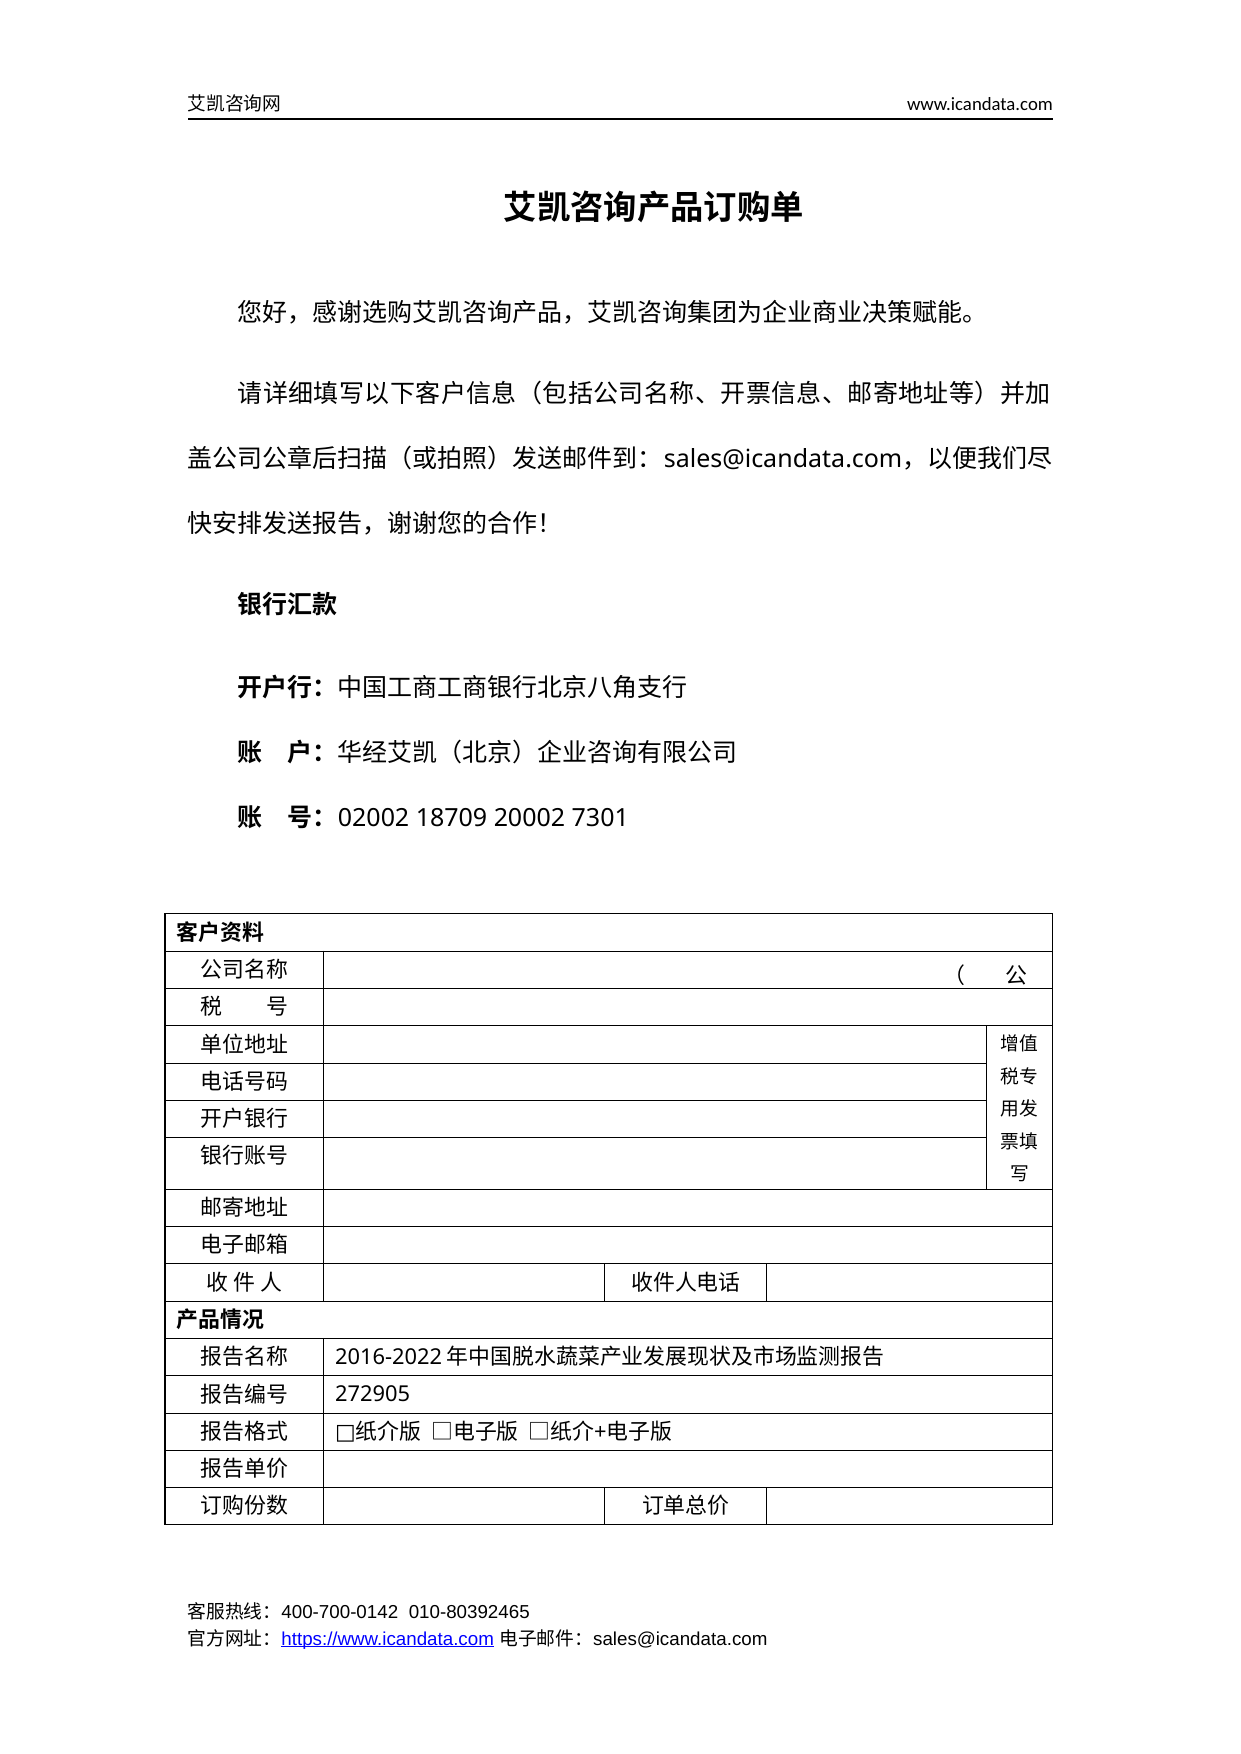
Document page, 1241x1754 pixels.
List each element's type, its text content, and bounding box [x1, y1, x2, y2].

table_cell [324, 1190, 1052, 1226]
table_cell [324, 1451, 1052, 1487]
table_cell 收件人电话 [605, 1264, 766, 1301]
table_cell 收 件 人 [166, 1264, 323, 1301]
table_cell 订单总价 [605, 1488, 766, 1524]
table_cell 产品情况 [166, 1302, 1052, 1338]
table_cell 272905 [324, 1376, 1052, 1412]
table_cell [324, 1264, 604, 1301]
table_cell 2016-2022年中国脱水蔬菜产业发展现状及市场监测报告 [324, 1339, 1052, 1375]
table_cell 报告编号 [166, 1376, 323, 1412]
table_cell □纸介版 □电子版 □纸介+电子版 [324, 1414, 1052, 1450]
table_cell 单位地址 [166, 1026, 323, 1062]
text 开户行：中国工商工商银行北京八角支行 [187, 653, 1053, 718]
table_cell [324, 1026, 986, 1062]
table_cell 开户银行 [166, 1101, 323, 1137]
table_cell 邮寄地址 [166, 1190, 323, 1226]
table_cell 增值税专用发票填写 [987, 1026, 1052, 1189]
table_cell [767, 1488, 1052, 1524]
table_cell 报告名称 [166, 1339, 323, 1375]
text 您好，感谢选购艾凯咨询产品，艾凯咨询集团为企业商业决策赋能。 [187, 278, 1053, 343]
table_cell [324, 1101, 986, 1137]
table_cell [324, 1064, 986, 1100]
table_cell [767, 1264, 1052, 1301]
text 艾凯咨询产品订购单 [187, 172, 1053, 237]
table_cell 报告格式 [166, 1414, 323, 1450]
table_cell 公司名称 [166, 952, 323, 988]
table_cell [324, 1227, 1052, 1263]
table_cell 电子邮箱 [166, 1227, 323, 1263]
table_cell 订购份数 [166, 1488, 323, 1524]
table_cell [324, 989, 1052, 1025]
table_cell [324, 1138, 986, 1189]
text 账 户：华经艾凯（北京）企业咨询有限公司 [187, 718, 1053, 783]
text 银行汇款 [187, 570, 1053, 635]
table_cell 银行账号 [166, 1138, 323, 1189]
table_cell 电话号码 [166, 1064, 323, 1100]
table_cell [324, 1488, 604, 1524]
text 账 号：02002 18709 20002 7301 [187, 783, 1053, 848]
table_cell 税 号 [166, 989, 323, 1025]
table_cell 报告单价 [166, 1451, 323, 1487]
text 请详细填写以下客户信息（包括公司名称、开票信息、邮寄地址等）并加盖公司公章后扫描（或拍照）发送邮件到：sales@icandata.com，以便我们尽快安排发送报告，谢谢您的合作！ [187, 359, 1053, 554]
table_header 客户资料 [166, 914, 1052, 951]
table_cell [324, 952, 1052, 988]
